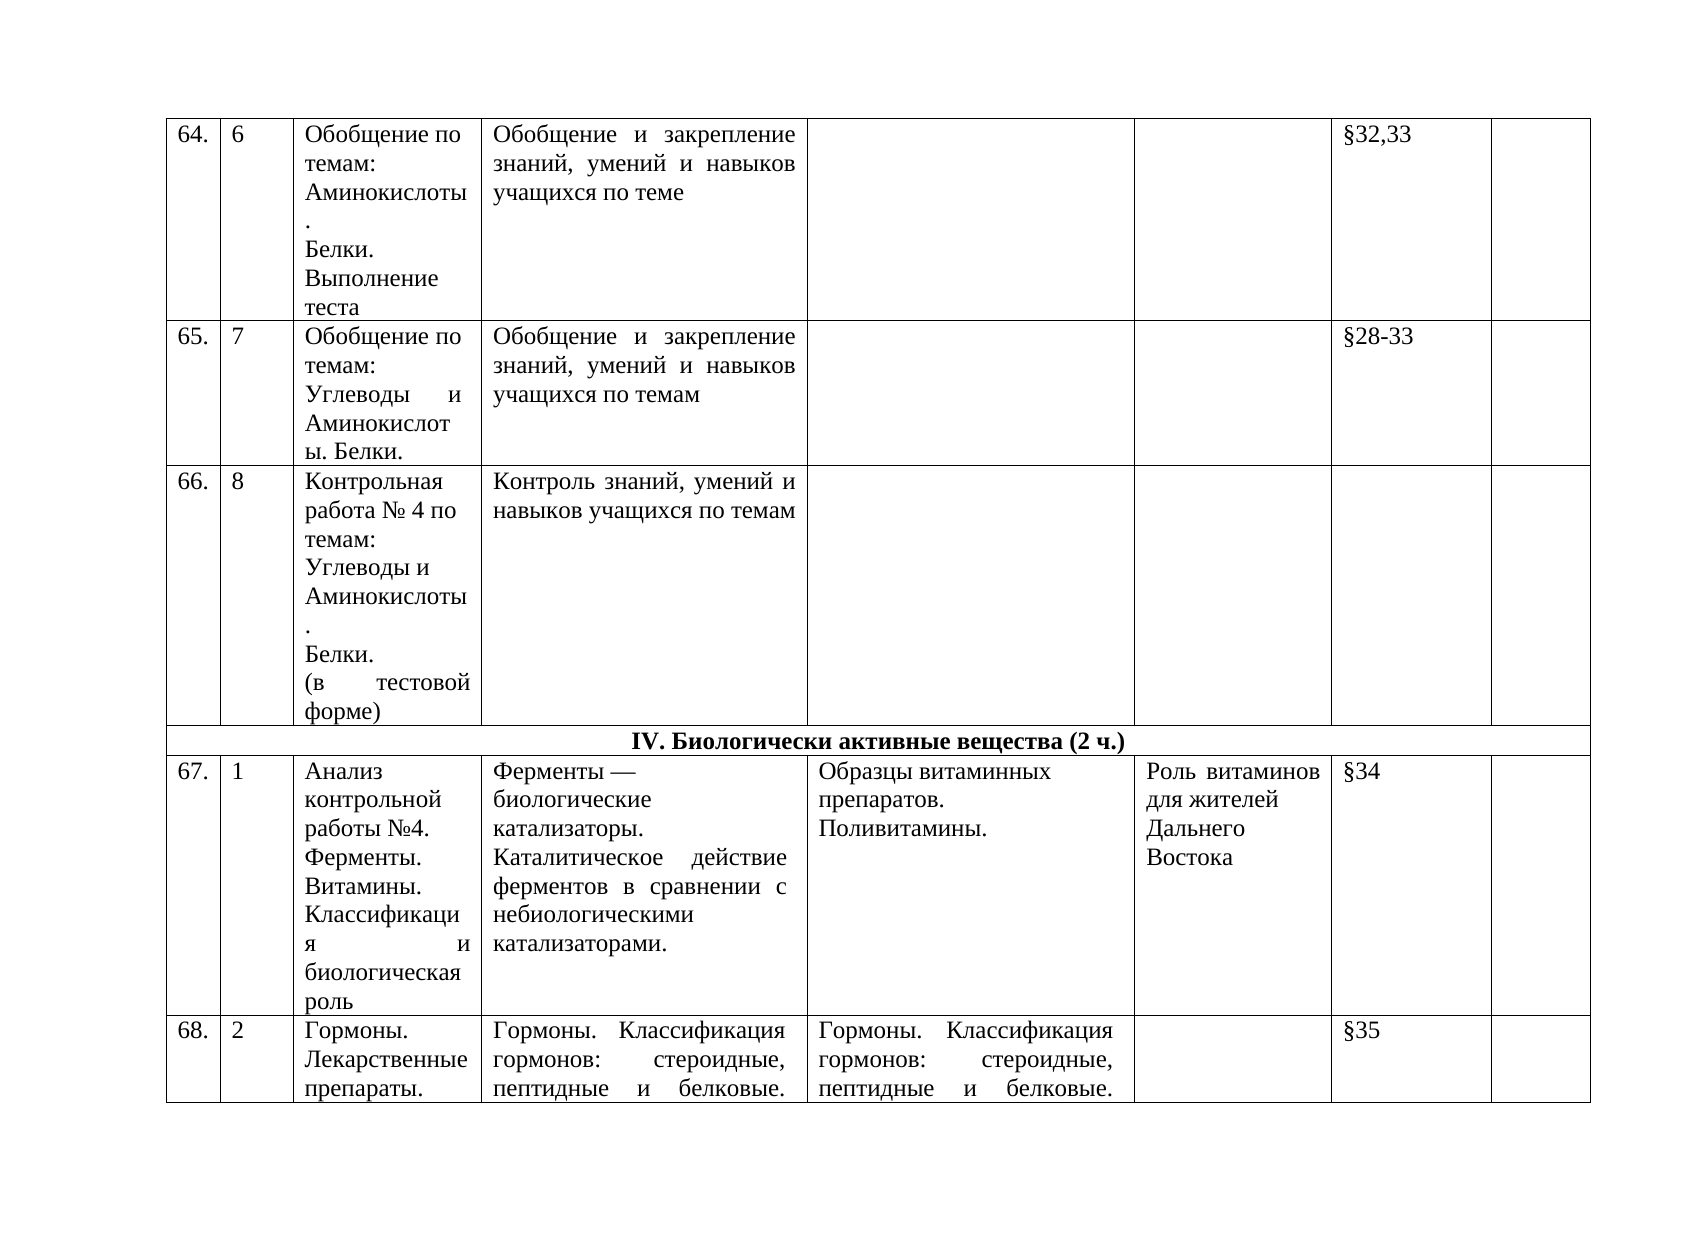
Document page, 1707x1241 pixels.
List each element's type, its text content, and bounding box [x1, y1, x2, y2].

table_cell Ферменты — биологические катализаторы. Каталитическое действие ферментов в сравнении с небиологическими катализаторами. [482, 756, 807, 1014]
table_cell [1135, 321, 1331, 465]
table_cell Анализ контрольной работы №4. Ферменты. Витамины. Классификация и биологическая роль [294, 756, 481, 1014]
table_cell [808, 1016, 1134, 1102]
table_cell 67. [167, 756, 220, 1014]
table_cell Обобщение по темам: Углеводы и Аминокислоты. Белки. [294, 321, 481, 465]
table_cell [294, 1016, 481, 1102]
table_cell Роль витаминов для жителей Дальнего Востока [1135, 756, 1331, 1014]
table_cell [808, 466, 1134, 725]
table_cell Обобщение и закрепление знаний, умений и навыков учащихся по теме [482, 119, 807, 320]
table_cell [808, 321, 1134, 465]
table_cell [1492, 321, 1590, 465]
table_cell [1135, 466, 1331, 725]
table_cell [1332, 466, 1491, 725]
table_cell 7 [221, 321, 293, 465]
table_cell 8 [221, 466, 293, 725]
table_cell §32,33 [1332, 119, 1491, 320]
table_cell §34 [1332, 756, 1491, 1014]
table_cell [1492, 1016, 1590, 1102]
table_cell 68. [167, 1016, 220, 1102]
table_cell Контрольная работа № 4 по темам: Углеводы и Аминокислоты. Белки. (в тестовой форме) [294, 466, 481, 725]
table_cell [1492, 756, 1590, 1014]
table_cell Образцы витаминных препаратов. Поливитамины. [808, 756, 1134, 1014]
table_cell [1135, 1016, 1331, 1102]
table_cell §35 [1332, 1016, 1491, 1102]
table_cell 65. [167, 321, 220, 465]
table_cell §28-33 [1332, 321, 1491, 465]
table_cell 2 [221, 1016, 293, 1102]
table_cell Контроль знаний, умений и навыков учащихся по темам [482, 466, 807, 725]
table_cell [1492, 466, 1590, 725]
table_cell [1135, 119, 1331, 320]
table_cell [808, 119, 1134, 320]
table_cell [482, 1016, 807, 1102]
table_cell Обобщение и закрепление знаний, умений и навыков учащихся по темам [482, 321, 807, 465]
table_cell 64. [167, 119, 220, 320]
table_cell IV. Биологически активные вещества (2 ч.) [167, 726, 1590, 755]
table_cell 66. [167, 466, 220, 725]
table_cell 6 [221, 119, 293, 320]
table_cell [1492, 119, 1590, 320]
table_cell 1 [221, 756, 293, 1014]
table_cell Обобщение по темам: Аминокислоты. Белки. Выполнение теста [294, 119, 481, 320]
